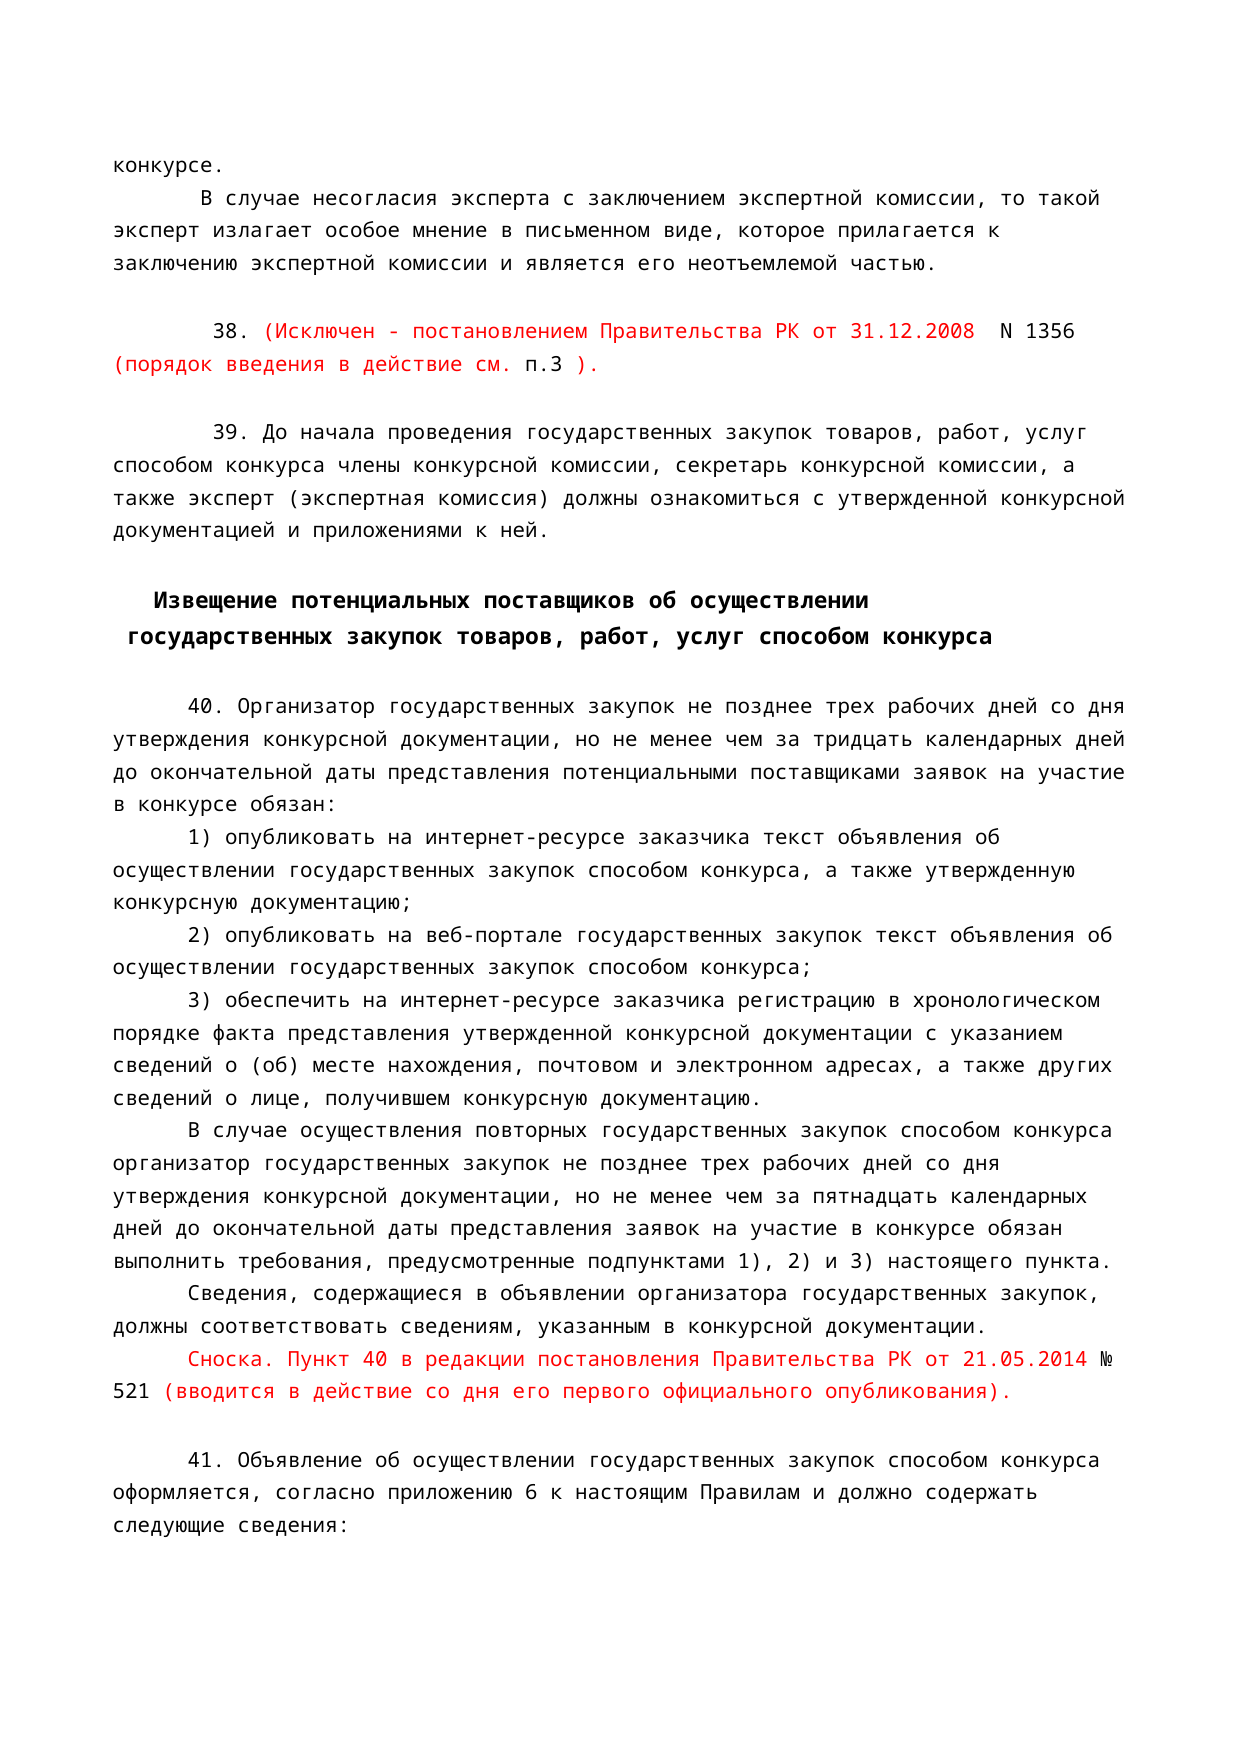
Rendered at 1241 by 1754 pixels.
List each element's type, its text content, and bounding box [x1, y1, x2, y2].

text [112, 150, 1128, 276]
text 39. До начала проведения государственных закупок товаров, работ, услуг способом конкурса члены конкурсной комиссии, секретарь конкурсной комиссии, а также эксперт (экспертная комиссия) должны ознакомиться с утвержденной конкурсной документацией и приложениями к ней. [112, 417, 1128, 544]
text 38. (Исключен - постановлением Правительства РК от 31.12.2008 N 1356 (порядок введения в действие см. п.3 ). [112, 316, 1128, 377]
text Извещение потенциальных поставщиков об осуществлении государственных закупок товаров, работ, услуг способом конкурса [112, 584, 1128, 651]
text 40. Организатор государственных закупок не позднее трех рабочих дней со дня утверждения конкурсной документации, но не менее чем за тридцать календарных дней до окончательной даты представления потенциальными поставщиками заявок на участие в конкурсе обязан: 1) опубликовать на интернет-ресурсе заказчика текст объявления об осуществлении государственных закупок способом конкурса, а также утвержденную конкурсную документацию; 2) опубликовать на веб-портале государственных закупок текст объявления об осуществлении государственных закупок способом конкурса; 3) обеспечить на интернет-ресурсе заказчика регистрацию в хронологическом порядке факта представления утвержденной конкурсной документации с указанием сведений о (об) месте нахождения, почтовом и электронном адресах, а также других сведений о лице, получившем конкурсную документацию. В случае осуществления повторных государственных закупок способом конкурса организатор государственных закупок не позднее трех рабочих дней со дня утверждения конкурсной документации, но не менее чем за пятнадцать календарных дней до окончательной даты представления заявок на участие в конкурсе обязан выполнить требования, предусмотренные подпунктами 1), 2) и 3) настоящего пункта. Сведения, содержащиеся в объявлении организатора государственных закупок, должны соответствовать сведениям, указанным в конкурсной документации. Сноска. Пункт 40 в редакции постановления Правительства РК от 21.05.2014 № 521 (вводится в действие со дня его первого официального опубликования). [112, 692, 1128, 1405]
text 41. Объявление об осуществлении государственных закупок способом конкурса оформляется, согласно приложению 6 к настоящим Правилам и должно содержать следующие сведения: [112, 1445, 1128, 1538]
